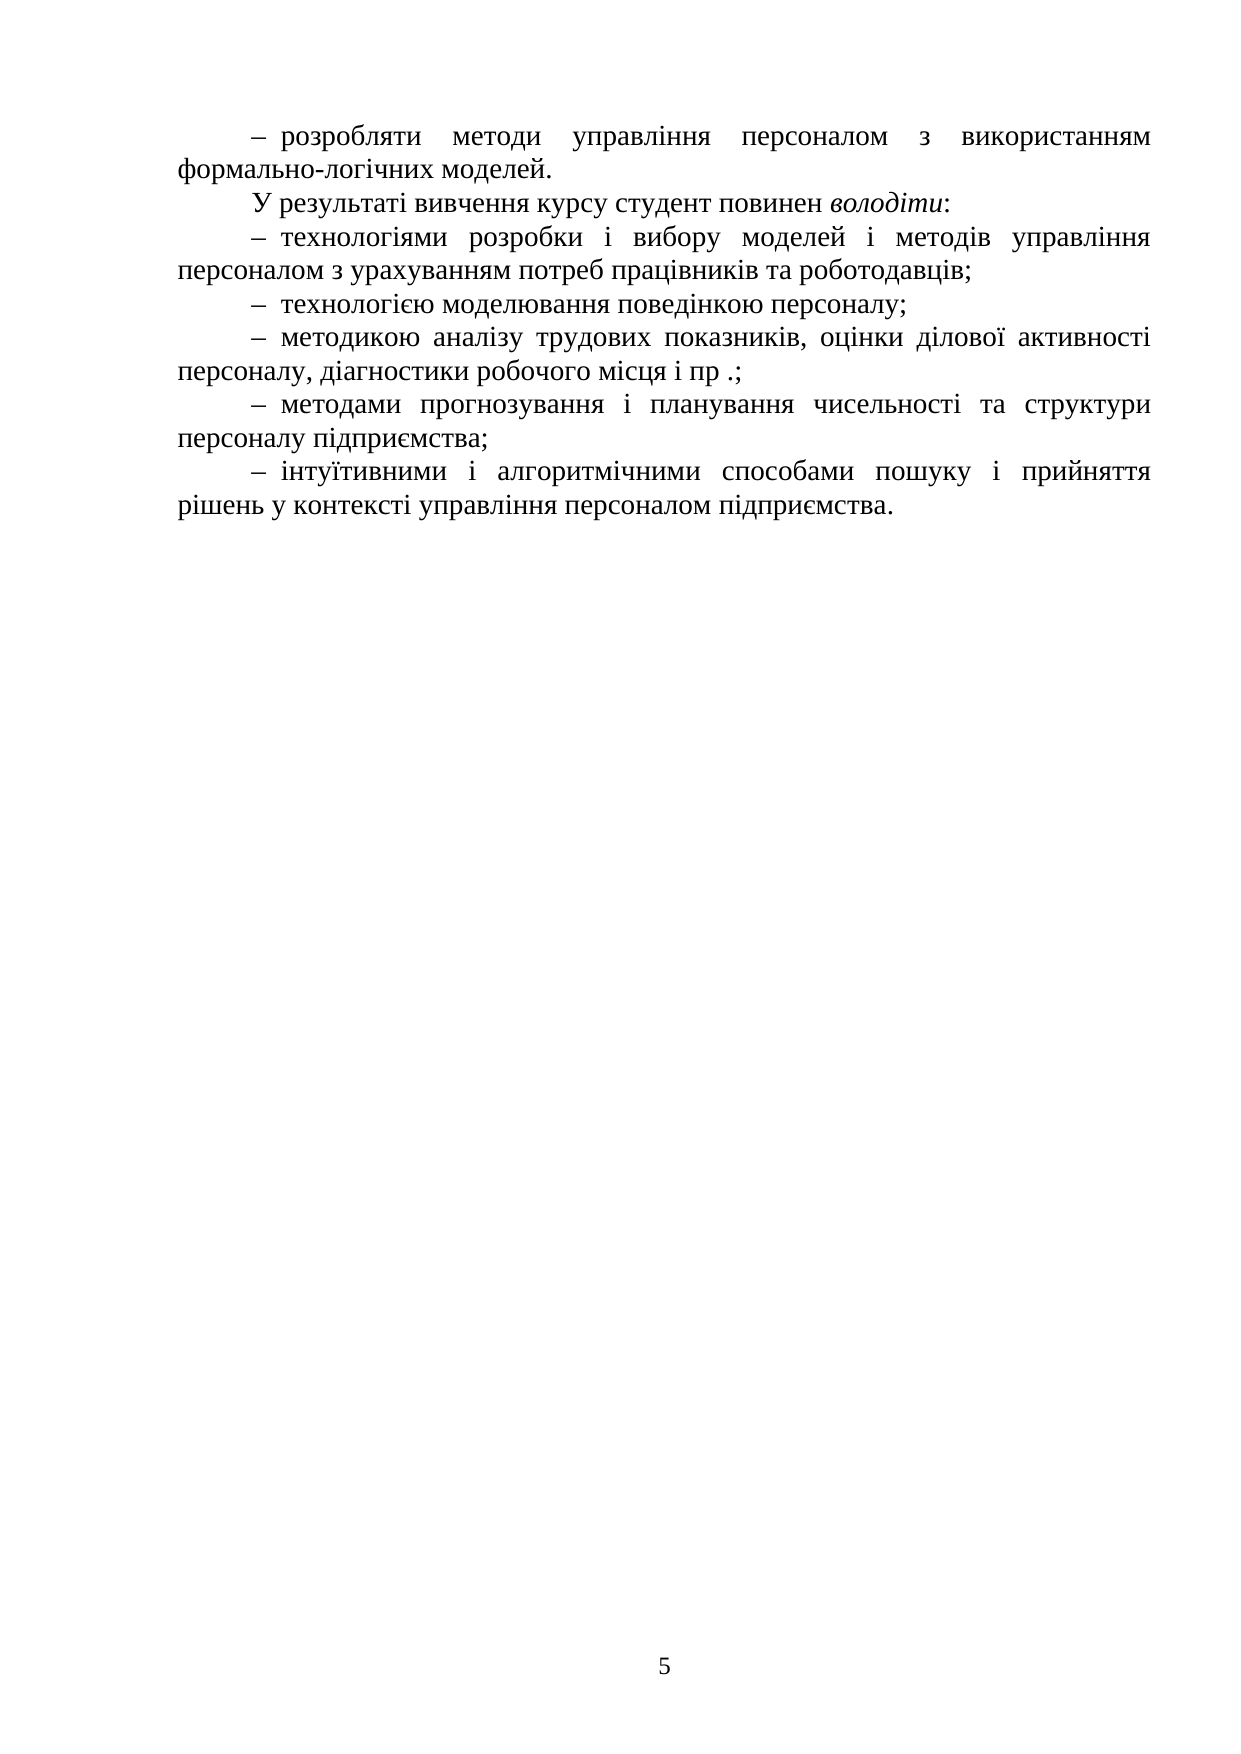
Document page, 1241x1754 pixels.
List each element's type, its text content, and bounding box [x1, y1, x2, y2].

list технологією моделювання поведінкою персоналу; [177, 286, 1152, 319]
list розробляти методи управління персоналом з використанням формально-логічних моделей. [177, 118, 1152, 185]
list технологіями розробки і вибору моделей і методів управління персоналом з урахуванням потреб працівників та роботодавців; [177, 219, 1152, 286]
list методами прогнозування і планування чисельності та структури персоналу підприємства; [177, 386, 1152, 453]
list інтуїтивними і алгоритмічними способами пошуку і прийняття рішень у контексті управління персоналом підприємства. [177, 453, 1152, 521]
list методикою аналізу трудових показників, оцінки ділової активності персоналу, діагностики робочого місця і пр .; [177, 319, 1152, 386]
text У результаті вивчення курсу студент повинен володіти: [177, 185, 1152, 219]
